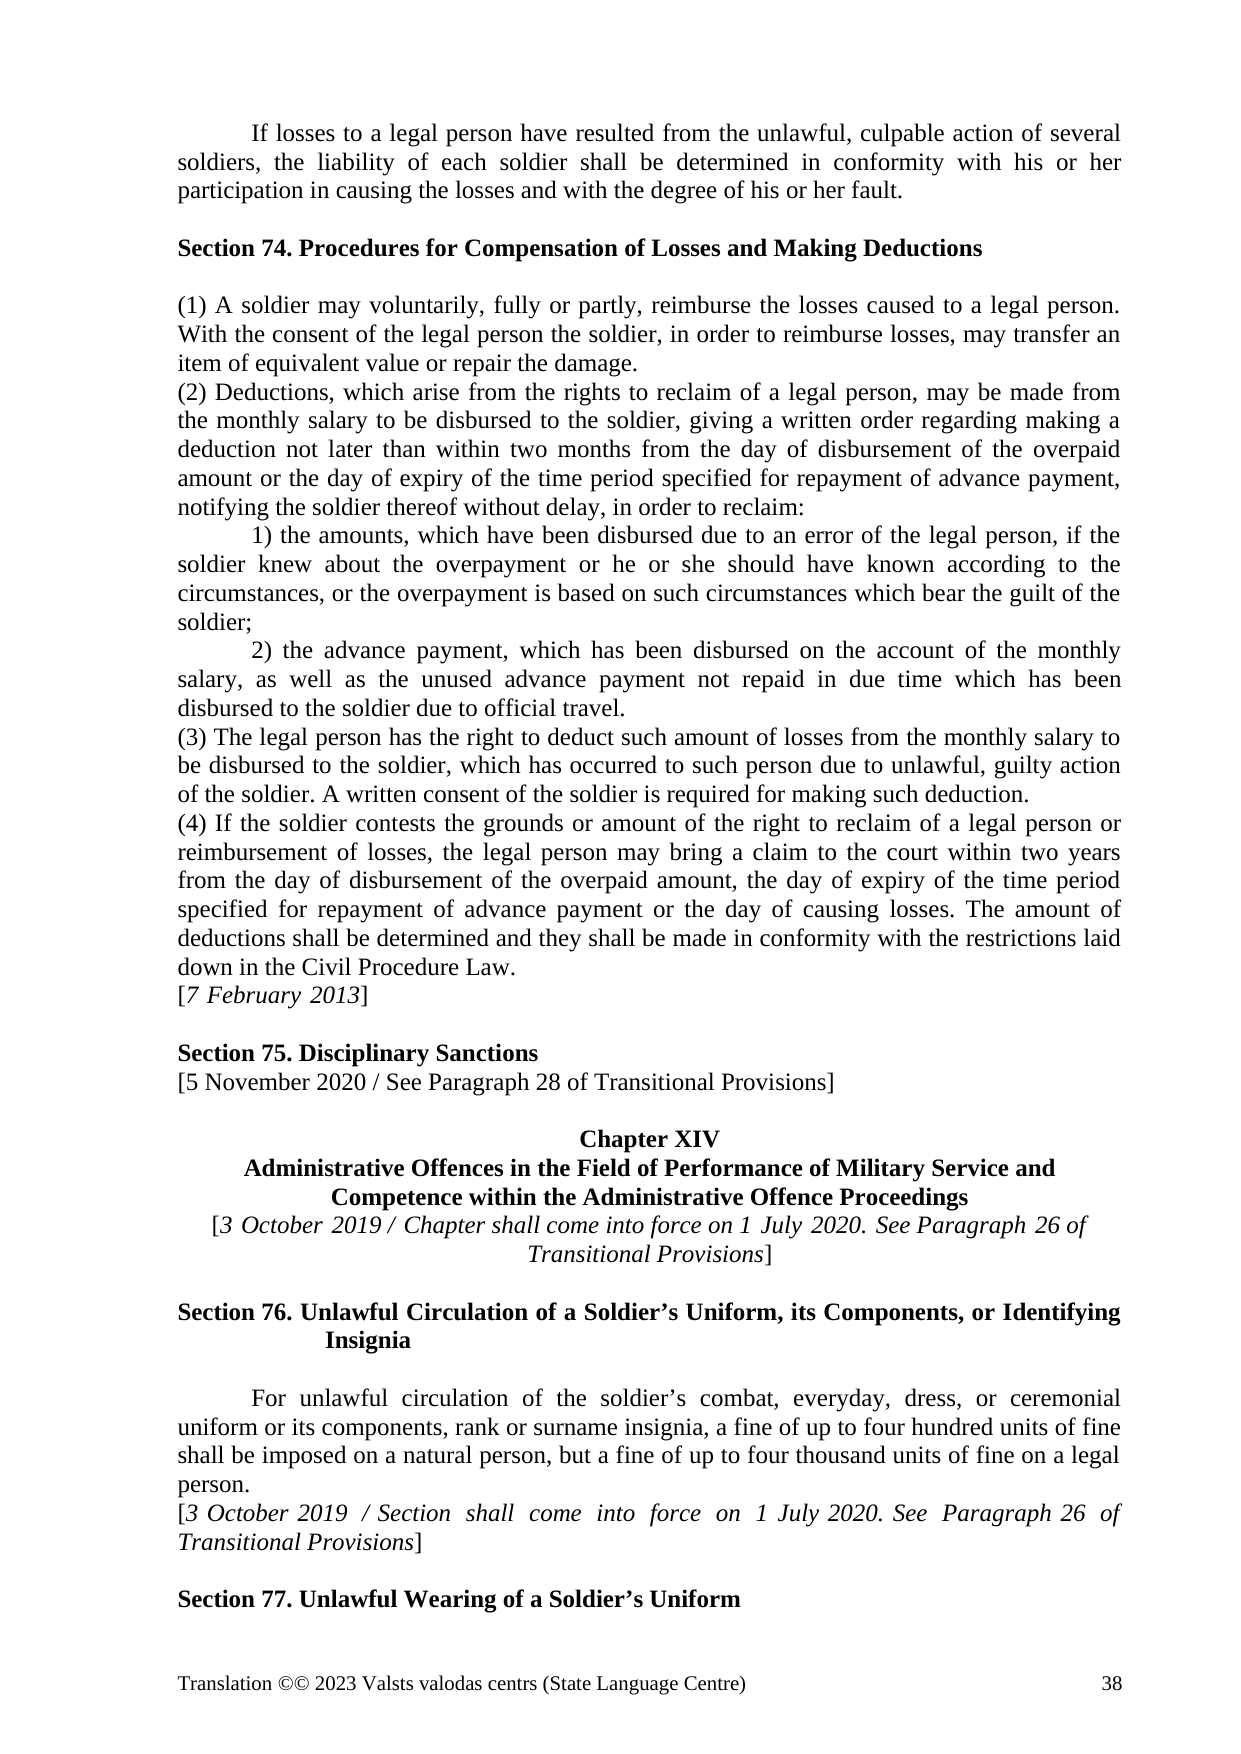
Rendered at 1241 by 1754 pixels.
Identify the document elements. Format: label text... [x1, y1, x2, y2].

text [3 October 2019 / Section shall come into force on 1 July 2020. See Paragraph 26 of Transitional Provisions] [177, 1498, 1122, 1556]
text Section 76. Unlawful Circulation of a Soldier’s Uniform, its Components, or Identifying Insignia [177, 1297, 1122, 1354]
text Administrative Offences in the Field of Performance of Military Service and Competence within the Administrative Offence Proceedings [177, 1153, 1122, 1211]
text (4) If the soldier contests the grounds or amount of the right to reclaim of a legal person or reimbursement of losses, the legal person may bring a claim to the court within two years from the day of disbursement of the overpaid amount, the day of expiry of the time period specified for repayment of advance payment or the day of causing losses. The amount of deductions shall be determined and they shall be made in conformity with the restrictions laid down in the Civil Procedure Law. [177, 808, 1122, 981]
text Section 74. Procedures for Compensation of Losses and Making Deductions [177, 233, 1122, 262]
text (3) The legal person has the right to deduct such amount of losses from the monthly salary to be disbursed to the soldier, which has occurred to such person due to unlawful, guilty action of the soldier. A written consent of the soldier is required for making such deduction. [177, 722, 1122, 808]
text [3 October 2019 / Chapter shall come into force on 1 July 2020. See Paragraph 26 of Transitional Provisions] [177, 1211, 1122, 1268]
text 2) the advance payment, which has been disbursed on the account of the monthly salary, as well as the unused advance payment not repaid in due time which has been disbursed to the soldier due to official travel. [177, 636, 1122, 722]
text Section 75. Disciplinary Sanctions [177, 1038, 1122, 1067]
text If losses to a legal person have resulted from the unlawful, culpable action of several soldiers, the liability of each soldier shall be determined in conformity with his or her participation in causing the losses and with the degree of his or her fault. [177, 118, 1122, 204]
text (1) A soldier may voluntarily, fully or partly, reimburse the losses caused to a legal person. With the consent of the legal person the soldier, in order to reimburse losses, may transfer an item of equivalent value or repair the damage. [177, 291, 1122, 377]
text (2) Deductions, which arise from the rights to reclaim of a legal person, may be made from the monthly salary to be disbursed to the soldier, giving a written order regarding making a deduction not later than within two months from the day of disbursement of the overpaid amount or the day of expiry of the time period specified for repayment of advance payment, notifying the soldier thereof without delay, in order to reclaim: [177, 377, 1122, 521]
text Chapter XIV [177, 1124, 1122, 1153]
text For unlawful circulation of the soldier’s combat, everyday, dress, or ceremonial uniform or its components, rank or surname insignia, a fine of up to four hundred units of fine shall be imposed on a natural person, but a fine of up to four thousand units of fine on a legal person. [177, 1383, 1122, 1498]
text [7 February 2013] [177, 981, 1122, 1009]
text Section 77. Unlawful Wearing of a Soldier’s Uniform [177, 1584, 1122, 1613]
text [5 November 2020 / See Paragraph 28 of Transitional Provisions] [177, 1067, 1122, 1096]
text 1) the amounts, which have been disbursed due to an error of the legal person, if the soldier knew about the overpayment or he or she should have known according to the circumstances, or the overpayment is based on such circumstances which bear the guilt of the soldier; [177, 521, 1122, 636]
